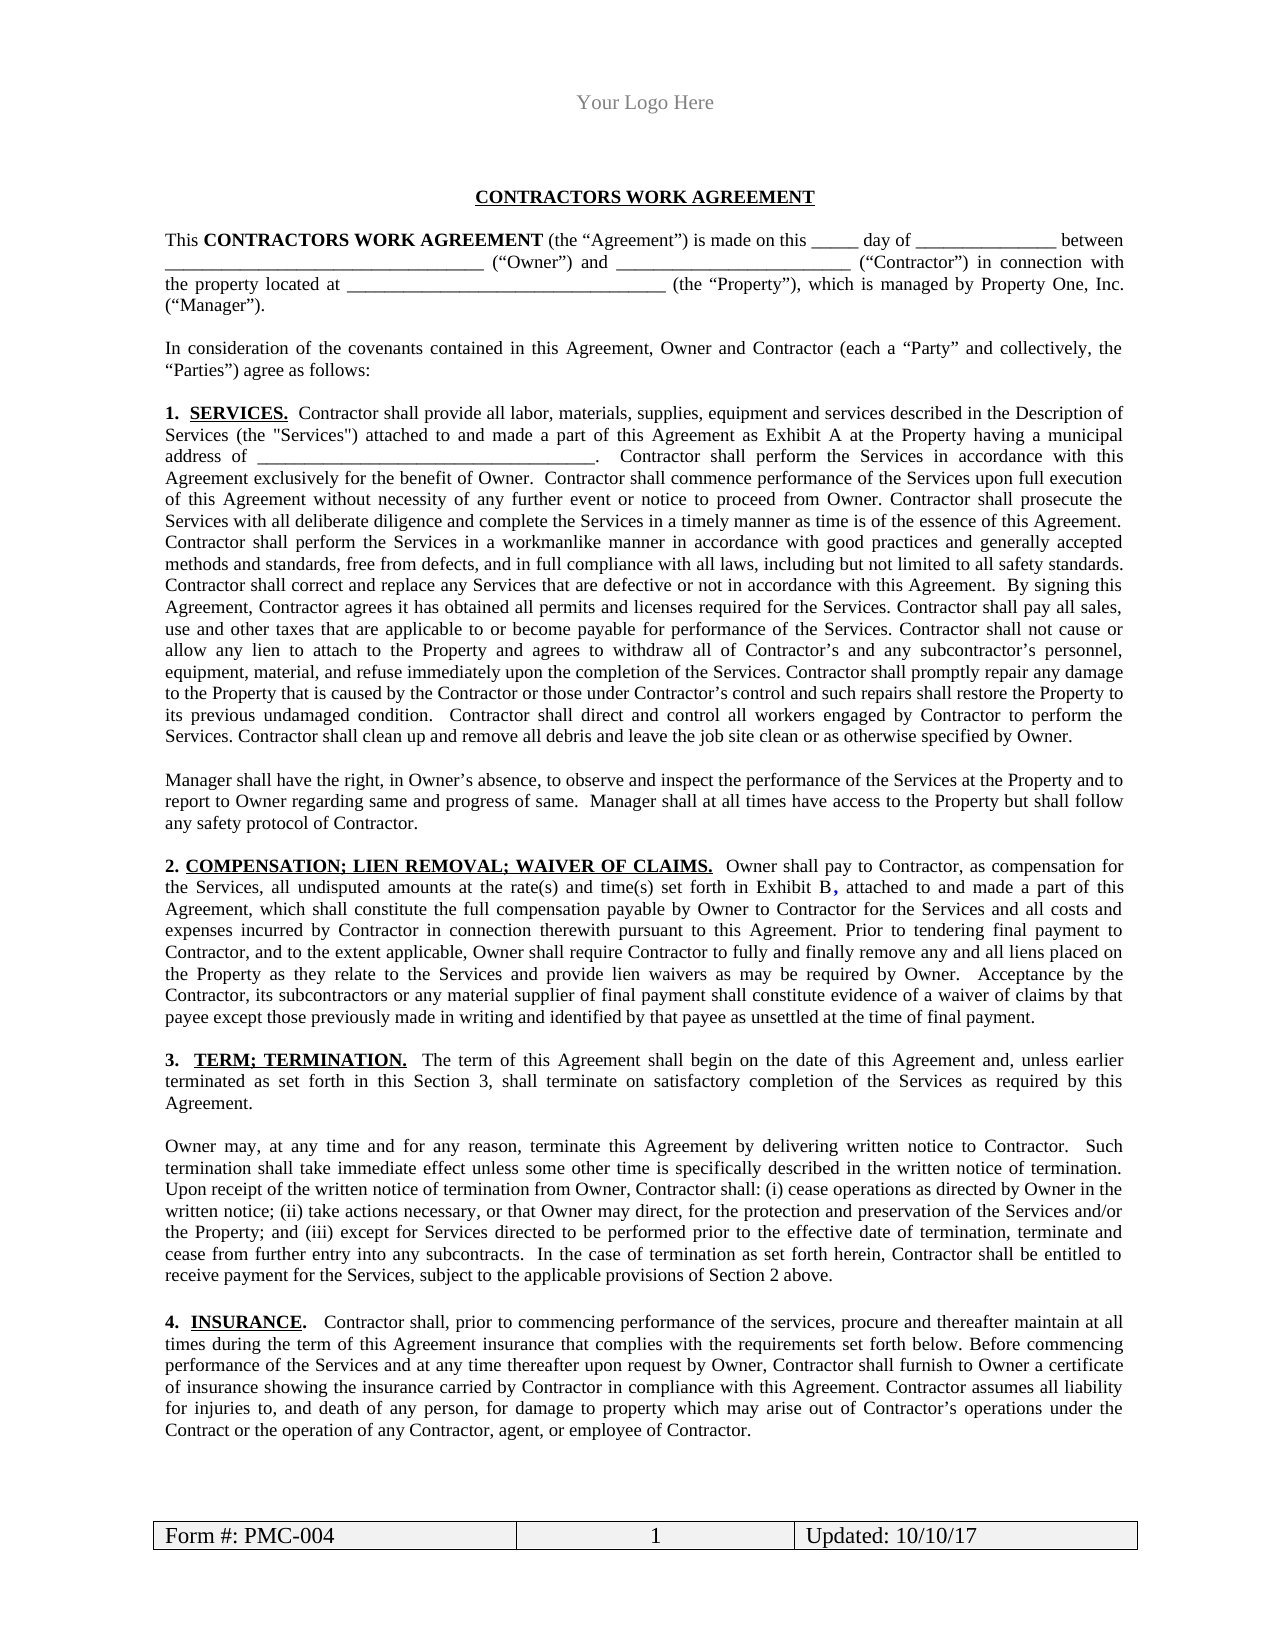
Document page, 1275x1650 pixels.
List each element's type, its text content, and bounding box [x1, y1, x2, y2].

text In consideration of the covenants contained in this Agreement, Owner and Contractor (each a “Party” and collectively, the “Parties”) agree as follows: [165, 337, 1125, 380]
text CONTRACTORS WORK AGREEMENT [165, 186, 1125, 208]
text 2. COMPENSATION; LIEN REMOVAL; WAIVER OF CLAIMS. Owner shall pay to Contractor, as compensation for the Services, all undisputed amounts at the rate(s) and time(s) set forth in Exhibit B, attached to and made a part of this Agreement, which shall constitute the full compensation payable by Owner to Contractor for the Services and all costs and expenses incurred by Contractor in connection therewith pursuant to this Agreement. Prior to tendering final payment to Contractor, and to the extent applicable, Owner shall require Contractor to fully and finally remove any and all liens placed on the Property as they relate to the Services and provide lien waivers as may be required by Owner. Acceptance by the Contractor, its subcontractors or any material supplier of final payment shall constitute evidence of a waiver of claims by that payee except those previously made in writing and identified by that payee as unsettled at the time of final payment. [165, 855, 1125, 1027]
text 3. TERM; TERMINATION. The term of this Agreement shall begin on the date of this Agreement and, unless earlier terminated as set forth in this Section 3, shall terminate on satisfactory completion of the Services as required by this Agreement. [165, 1049, 1125, 1113]
text This CONTRACTORS WORK AGREEMENT (the “Agreement”) is made on this _____ day of _______________ between __________________________________ (“Owner”) and _________________________ (“Contractor”) in connection with the property located at __________________________________ (the “Property”), which is managed by Property One, Inc. (“Manager”). [165, 229, 1125, 316]
text Manager shall have the right, in Owner’s absence, to observe and inspect the performance of the Services at the Property and to report to Owner regarding same and progress of same. Manager shall at all times have access to the Property but shall follow any safety protocol of Contractor. [165, 768, 1125, 833]
list 4. INSURANCE. Contractor shall, prior to commencing performance of the services, procure and thereafter maintain at all times during the term of this Agreement insurance that complies with the requirements set forth below. Before commencing performance of the Services and at any time thereafter upon request by Owner, Contractor shall furnish to Owner a certificate of insurance showing the insurance carried by Contractor in compliance with this Agreement. Contractor assumes all liability for injuries to, and death of any person, for damage to property which may arise out of Contractor’s operations under the Contract or the operation of any Contractor, agent, or employee of Contractor. [165, 1311, 1125, 1440]
text Owner may, at any time and for any reason, terminate this Agreement by delivering written notice to Contractor. Such termination shall take immediate effect unless some other time is specifically described in the written notice of termination. Upon receipt of the written notice of termination from Owner, Contractor shall: (i) cease operations as directed by Owner in the written notice; (ii) take actions necessary, or that Owner may direct, for the protection and preservation of the Services and/or the Property; and (iii) except for Services directed to be performed prior to the effective date of termination, terminate and cease from further entry into any subcontracts. In the case of termination as set forth herein, Contractor shall be entitled to receive payment for the Services, subject to the applicable provisions of Section 2 above. [165, 1135, 1125, 1286]
text Your Logo Here [165, 90, 1125, 114]
text 1. SERVICES. Contractor shall provide all labor, materials, supplies, equipment and services described in the Description of Services (the "Services") attached to and made a part of this Agreement as Exhibit A at the Property having a municipal address of ____________________________________. Contractor shall perform the Services in accordance with this Agreement exclusively for the benefit of Owner. Contractor shall commence performance of the Services upon full execution of this Agreement without necessity of any further event or notice to proceed from Owner. Contractor shall prosecute the Services with all deliberate diligence and complete the Services in a timely manner as time is of the essence of this Agreement. Contractor shall perform the Services in a workmanlike manner in accordance with good practices and generally accepted methods and standards, free from defects, and in full compliance with all laws, including but not limited to all safety standards. Contractor shall correct and replace any Services that are defective or not in accordance with this Agreement. By signing this Agreement, Contractor agrees it has obtained all permits and licenses required for the Services. Contractor shall pay all sales, use and other taxes that are applicable to or become payable for performance of the Services. Contractor shall not cause or allow any lien to attach to the Property and agrees to withdraw all of Contractor’s and any subcontractor’s personnel, equipment, material, and refuse immediately upon the completion of the Services. Contractor shall promptly repair any damage to the Property that is caused by the Contractor or those under Contractor’s control and such repairs shall restore the Property to its previous undamaged condition. Contractor shall direct and control all workers engaged by Contractor to perform the Services. Contractor shall clean up and remove all debris and leave the job site clean or as otherwise specified by Owner. [165, 402, 1125, 747]
